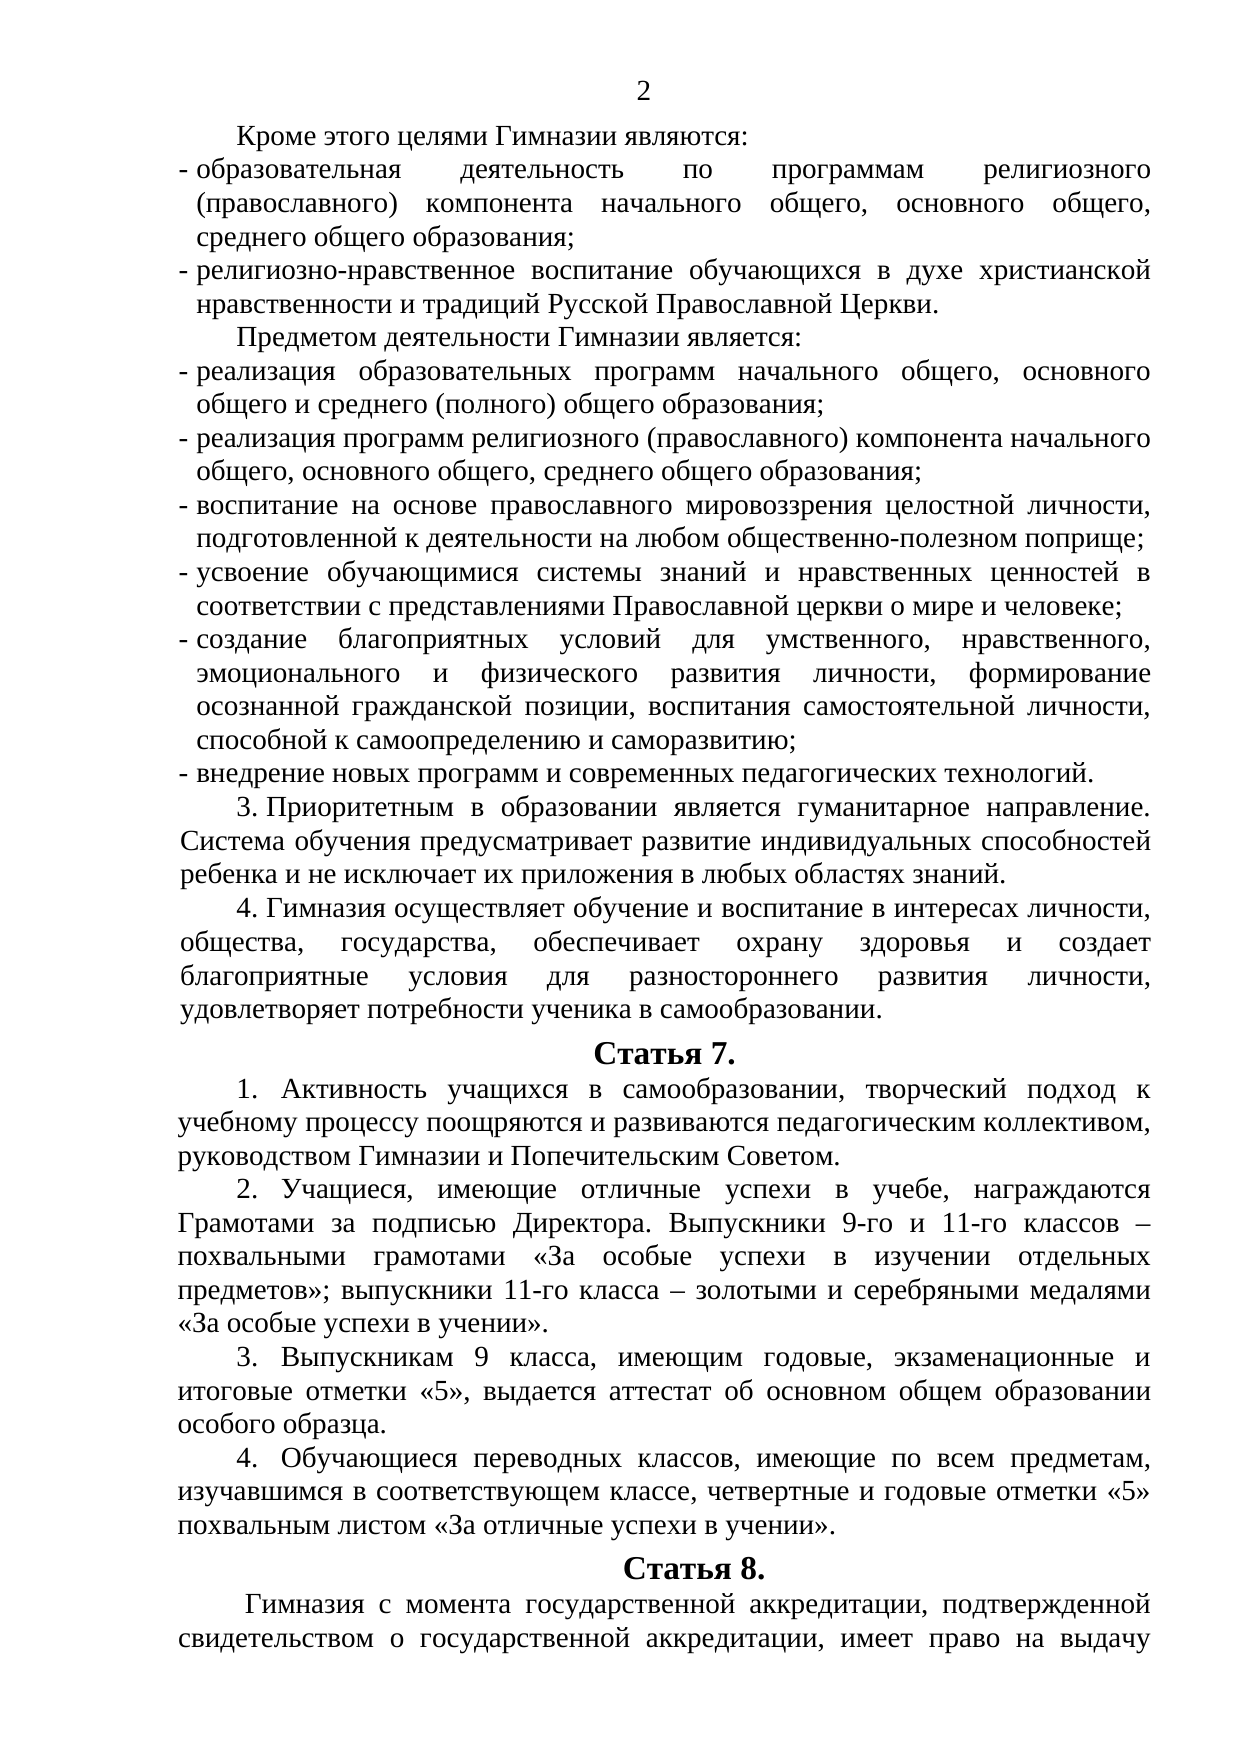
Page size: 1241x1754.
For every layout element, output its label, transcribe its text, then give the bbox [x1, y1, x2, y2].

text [178, 1586, 1152, 1653]
list Выпускникам 9 класса, имеющим годовые, экзаменационные и итоговые отметки «5», выдается аттестат об основном общем образовании особого образца. [177, 1339, 1152, 1440]
text Статья 7. [177, 1037, 1152, 1071]
text Кроме этого целями Гимназии являются: [177, 118, 1152, 152]
list Обучающиеся переводных классов, имеющие по всем предметам, изучавшимся в соответствующем классе, четвертные и годовые отметки «5» похвальным листом «За отличные успехи в учении». [177, 1440, 1152, 1540]
list воспитание на основе православного мировоззрения целостной личности, подготовленной к деятельности на любом общественно-полезном поприще; [178, 487, 1152, 554]
list Приоритетным в образовании является гуманитарное направление. Система обучения предусматривает развитие индивидуальных способностей ребенка и не исключает их приложения в любых областях знаний. [180, 789, 1152, 890]
list реализация образовательных программ начального общего, основного общего и среднего (полного) общего образования; [178, 353, 1152, 420]
list Учащиеся, имеющие отличные успехи в учебе, награждаются Грамотами за подписью Директора. Выпускники 9-го и 11-го классов –похвальными грамотами «За особые успехи в изучении отдельных предметов»; выпускники 11-го класса – золотыми и серебряными медалями «За особые успехи в учении». [177, 1171, 1152, 1339]
list Гимназия осуществляет обучение и воспитание в интересах личности, общества, государства, обеспечивает охрану здоровья и создает благоприятные условия для разностороннего развития личности, удовлетворяет потребности ученика в самообразовании. [180, 891, 1152, 1025]
list усвоение обучающимися системы знаний и нравственных ценностей в соответствии с представлениями Православной церкви о мире и человеке; [178, 554, 1152, 621]
text Статья 8. [177, 1553, 1152, 1586]
list образовательная деятельность по программам религиозного (православного) компонента начального общего, основного общего, среднего общего образования; [178, 152, 1152, 252]
text Предметом деятельности Гимназии является: [177, 319, 1152, 353]
list создание благоприятных условий для умственного, нравственного, эмоционального и физического развития личности, формирование осознанной гражданской позиции, воспитания самостоятельной личности, способной к самоопределению и саморазвитию; [178, 621, 1152, 755]
list религиозно-нравственное воспитание обучающихся в духе христианской нравственности и традиций Русской Православной Церкви. [178, 252, 1152, 319]
list внедрение новых программ и современных педагогических технологий. [178, 755, 1152, 789]
list Активность учащихся в самообразовании, творческий подход к учебному процессу поощряются и развиваются педагогическим коллективом, руководством Гимназии и Попечительским Советом. [177, 1071, 1152, 1171]
list реализация программ религиозного (православного) компонента начального общего, основного общего, среднего общего образования; [178, 420, 1152, 487]
